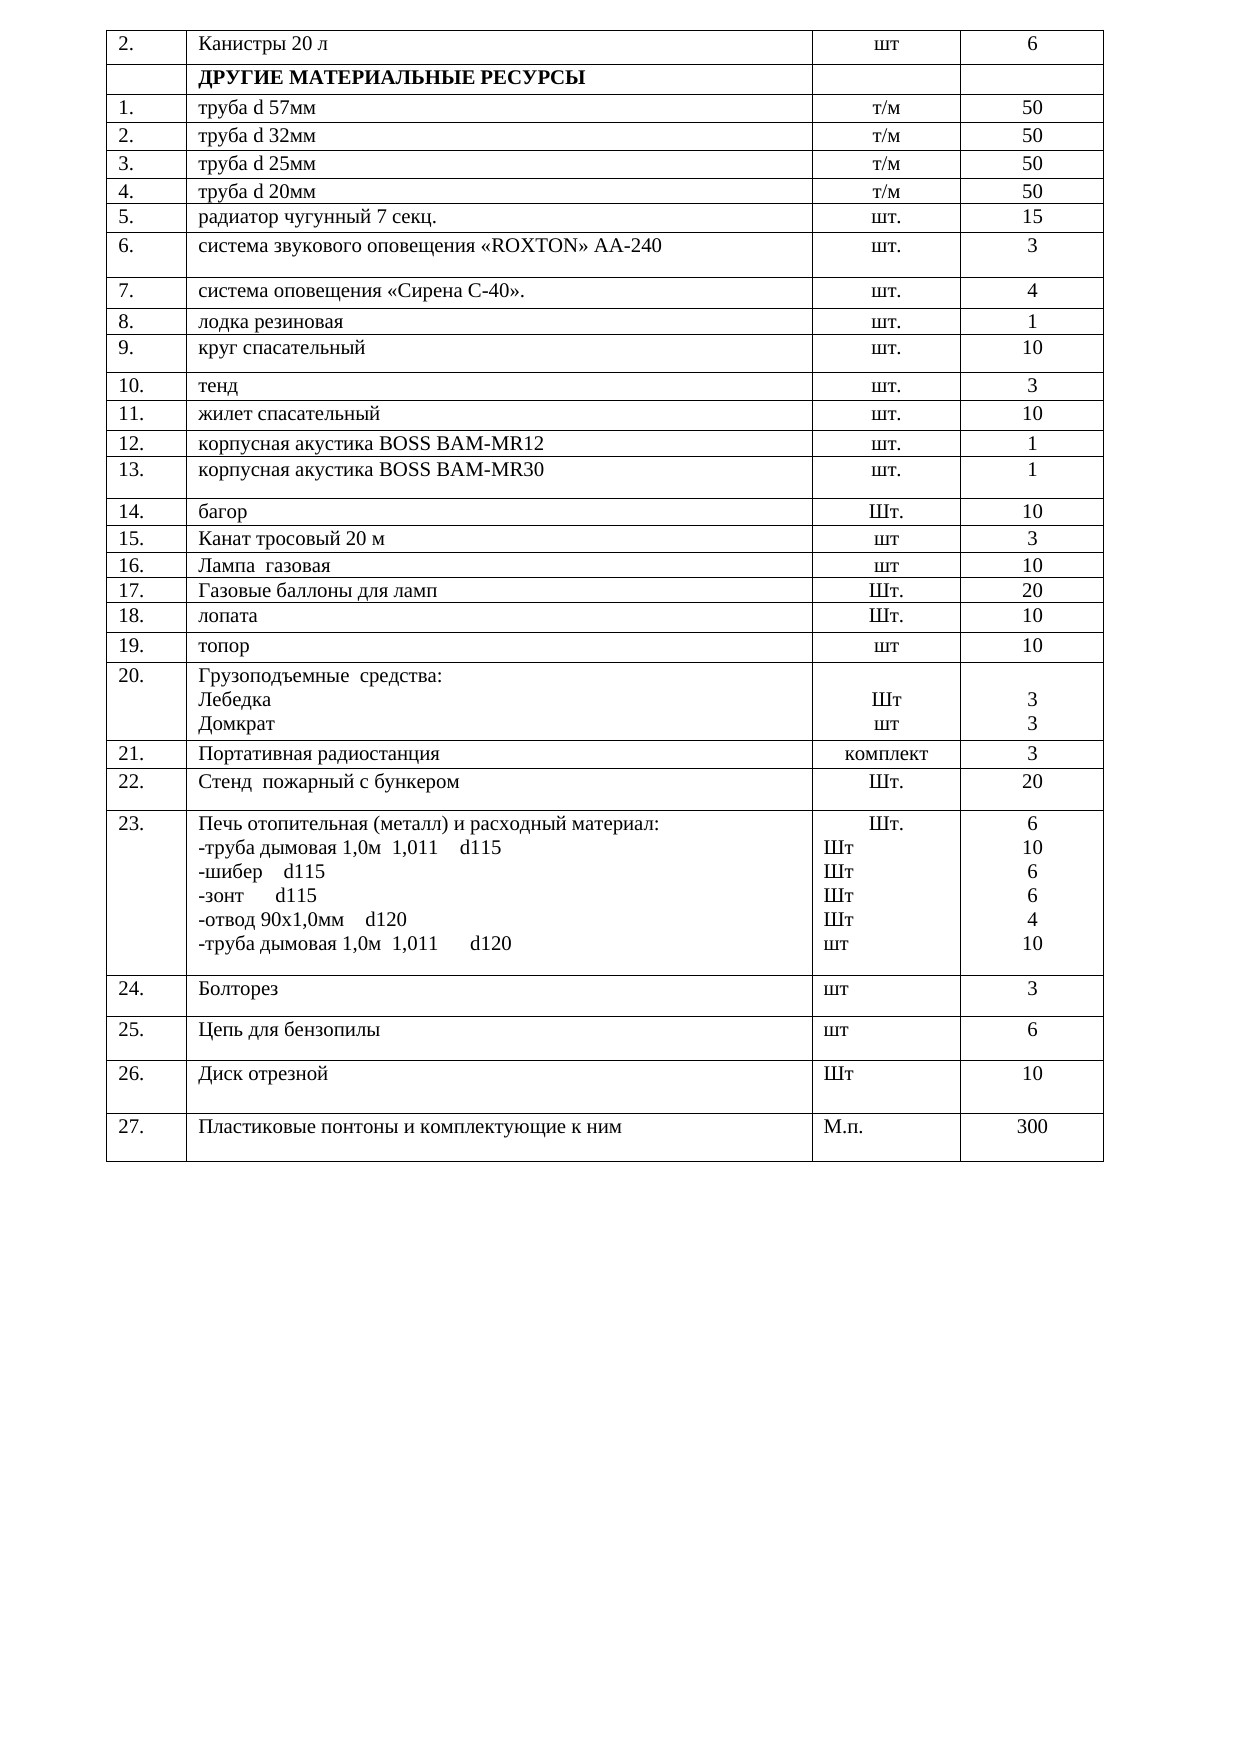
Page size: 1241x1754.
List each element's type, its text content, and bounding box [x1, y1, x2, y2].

table_cell Газовые баллоны для ламп [187, 578, 812, 602]
table_cell 3 [961, 233, 1103, 277]
table_cell Портативная радиостанция [187, 741, 812, 768]
table_cell 24. [107, 976, 186, 1016]
table_cell 50 [961, 95, 1103, 122]
table_cell 5. [107, 204, 186, 232]
table_cell 3 [961, 741, 1103, 768]
table_cell 3 [961, 976, 1103, 1016]
table_cell 9. [107, 335, 186, 372]
table_cell круг спасательный [187, 335, 812, 372]
table_cell Шт шт [813, 663, 960, 740]
table_cell 300 [961, 1114, 1103, 1161]
table_cell 1 [961, 457, 1103, 498]
table_cell Канистры 20 л [187, 31, 812, 64]
table_cell Печь отопительная (металл) и расходный материал: -труба дымовая 1,0м 1,011 d115 -шибер d115 -зонт d115 -отвод 90х1,0мм d120 -труба дымовая 1,0м 1,011 d120 [187, 811, 812, 974]
table_cell шт [813, 633, 960, 662]
table_cell 12. [107, 431, 186, 456]
table_cell шт. [813, 278, 960, 308]
table_cell 11. [107, 401, 186, 430]
table_cell багор [187, 499, 812, 525]
table_cell ДРУГИЕ МАТЕРИАЛЬНЫЕ РЕСУРСЫ [187, 65, 812, 94]
table_cell 1 [961, 309, 1103, 334]
table_cell 16. [107, 553, 186, 577]
table_cell 18. [107, 603, 186, 632]
table_cell 13. [107, 457, 186, 498]
table_cell 6 10 6 6 4 10 [961, 811, 1103, 974]
table_cell корпусная акустика BOSS BAM-MR12 [187, 431, 812, 456]
table_cell 50 [961, 123, 1103, 150]
table_cell 22. [107, 769, 186, 809]
table_cell Шт. [813, 603, 960, 632]
table_cell 19. [107, 633, 186, 662]
table_cell труба d 57мм [187, 95, 812, 122]
table_cell т/м [813, 95, 960, 122]
table_cell лопата [187, 603, 812, 632]
table_cell 4. [107, 179, 186, 203]
table_cell 6 [961, 31, 1103, 64]
table_cell радиатор чугунный 7 секц. [187, 204, 812, 232]
table_cell Диск отрезной [187, 1061, 812, 1112]
table_cell шт [813, 976, 960, 1016]
table_cell 6 [961, 1017, 1103, 1060]
table_cell 21. [107, 741, 186, 768]
table_cell шт. [813, 373, 960, 400]
table_cell 10 [961, 1061, 1103, 1112]
table_cell 1. [107, 95, 186, 122]
table_cell 10. [107, 373, 186, 400]
table_cell 10 [961, 633, 1103, 662]
table_cell 7. [107, 278, 186, 308]
table_cell 2. [107, 123, 186, 150]
table_cell 1 [961, 431, 1103, 456]
table_cell Стенд пожарный с бункером [187, 769, 812, 809]
table_cell т/м [813, 151, 960, 178]
table_cell 8. [107, 309, 186, 334]
table_cell шт. [813, 335, 960, 372]
table_cell 26. [107, 1061, 186, 1112]
table_cell шт. [813, 204, 960, 232]
table_cell 50 [961, 151, 1103, 178]
table_cell лодка резиновая [187, 309, 812, 334]
table_cell 4 [961, 278, 1103, 308]
table_cell шт. [813, 309, 960, 334]
table_cell Шт. [813, 578, 960, 602]
table_cell Грузоподъемные средства: Лебедка Домкрат [187, 663, 812, 740]
table_cell шт. [813, 457, 960, 498]
table_cell Канат тросовый 20 м [187, 526, 812, 552]
table_cell Шт. [813, 499, 960, 525]
table_cell Шт. Шт Шт Шт Шт шт [813, 811, 960, 974]
table_cell труба d 32мм [187, 123, 812, 150]
table_cell топор [187, 633, 812, 662]
table_cell 10 [961, 335, 1103, 372]
table_cell 10 [961, 603, 1103, 632]
table_cell т/м [813, 123, 960, 150]
table_cell жилет спасательный [187, 401, 812, 430]
table_cell Шт. [813, 769, 960, 809]
table_cell 3 [961, 373, 1103, 400]
table_cell 3 3 [961, 663, 1103, 740]
table_cell 15 [961, 204, 1103, 232]
table_cell система звукового оповещения «ROXTON» AA-240 [187, 233, 812, 277]
table_cell т/м [813, 179, 960, 203]
table_cell 10 [961, 499, 1103, 525]
table_cell шт. [813, 431, 960, 456]
table_cell Болторез [187, 976, 812, 1016]
table_cell 6. [107, 233, 186, 277]
table_cell Пластиковые понтоны и комплектующие к ним [187, 1114, 812, 1161]
table_cell 17. [107, 578, 186, 602]
table_cell шт [813, 526, 960, 552]
table_cell 2. [107, 31, 186, 64]
table_cell Лампа газовая [187, 553, 812, 577]
table_cell [107, 65, 186, 94]
table_cell шт [813, 1017, 960, 1060]
table_cell 27. [107, 1114, 186, 1161]
table_cell 23. [107, 811, 186, 974]
table_cell Шт [813, 1061, 960, 1112]
table_cell 10 [961, 553, 1103, 577]
table_cell 50 [961, 179, 1103, 203]
table_cell система оповещения «Сирена С-40». [187, 278, 812, 308]
table_cell труба d 20мм [187, 179, 812, 203]
table_cell комплект [813, 741, 960, 768]
table_cell 3 [961, 526, 1103, 552]
table_cell 25. [107, 1017, 186, 1060]
table_cell 14. [107, 499, 186, 525]
table_cell 20 [961, 578, 1103, 602]
table_cell шт. [813, 233, 960, 277]
table_cell 15. [107, 526, 186, 552]
table_cell 20. [107, 663, 186, 740]
table_cell [961, 65, 1103, 94]
table_cell 3. [107, 151, 186, 178]
table_cell шт. [813, 401, 960, 430]
table_cell 20 [961, 769, 1103, 809]
table_cell шт [813, 31, 960, 64]
table_cell корпусная акустика BOSS BAM-MR30 [187, 457, 812, 498]
table_cell шт [813, 553, 960, 577]
table_cell труба d 25мм [187, 151, 812, 178]
table_cell М.п. [813, 1114, 960, 1161]
table_cell 10 [961, 401, 1103, 430]
table_cell [813, 65, 960, 94]
table_cell Цепь для бензопилы [187, 1017, 812, 1060]
table_cell тенд [187, 373, 812, 400]
